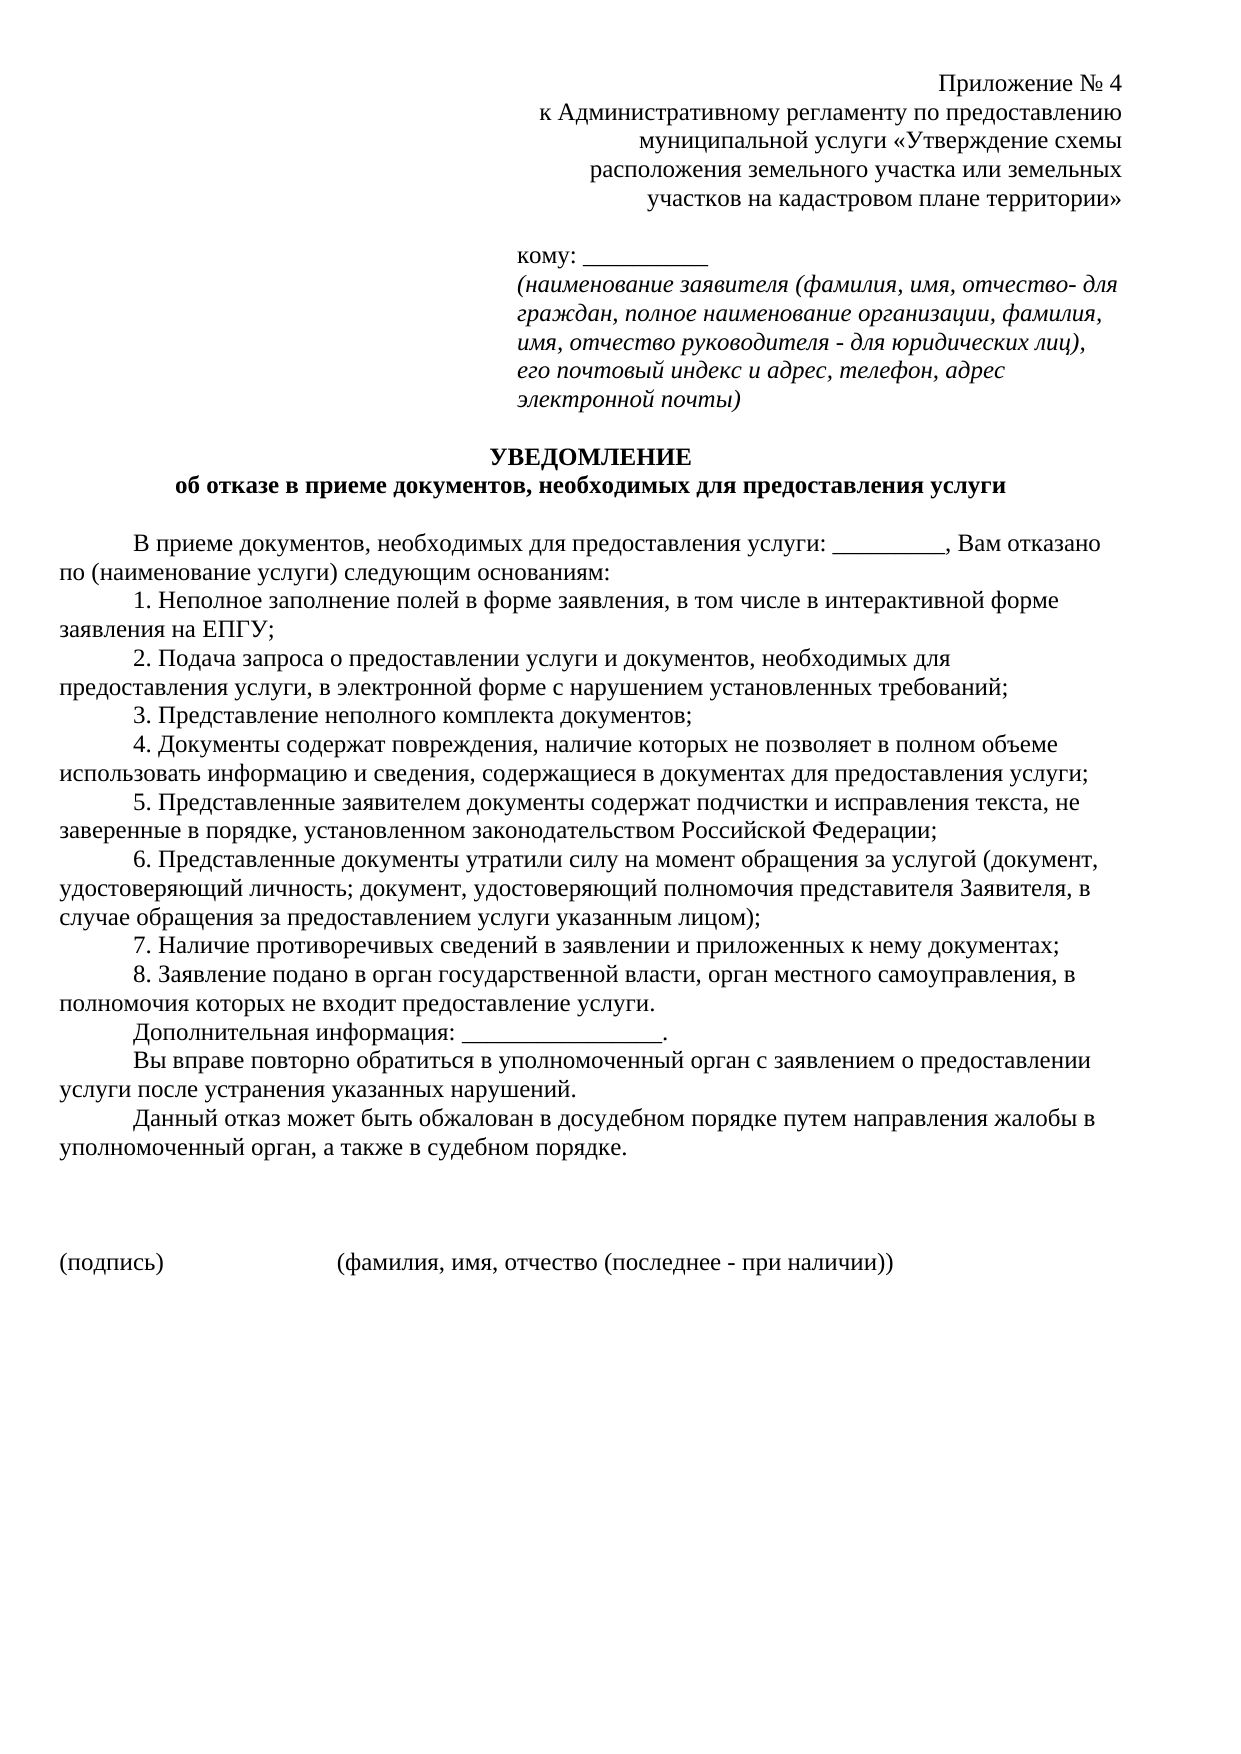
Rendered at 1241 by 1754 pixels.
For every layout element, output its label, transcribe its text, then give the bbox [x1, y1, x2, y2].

text 4. Документы содержат повреждения, наличие которых не позволяет в полном объеме использовать информацию и сведения, содержащиеся в документах для предоставления услуги; [59, 729, 1122, 787]
text Приложение № 4 к Административному регламенту по предоставлению муниципальной услуги «Утверждение схемы расположения земельного участка или земельных участков на кадастровом плане территории» [532, 68, 1122, 212]
text Данный отказ может быть обжалован в досудебном порядке путем направления жалобы в уполномоченный орган, а также в судебном порядке. [59, 1103, 1122, 1161]
text 5. Представленные заявителем документы содержат подчистки и исправления текста, не заверенные в порядке, установленном законодательством Российской Федерации; [59, 787, 1122, 844]
text Вы вправе повторно обратиться в уполномоченный орган с заявлением о предоставлении услуги после устранения указанных нарушений. [59, 1046, 1122, 1103]
text 6. Представленные документы утратили силу на момент обращения за услугой (документ, удостоверяющий личность; документ, удостоверяющий полномочия представителя Заявителя, в случае обращения за предоставлением услуги указанным лицом); [59, 844, 1122, 931]
text (наименование заявителя (фамилия, имя, отчество- для граждан, полное наименование организации, фамилия, имя, отчество руководителя - для юридических лиц), его почтовый индекс и адрес, телефон, адрес электронной почты) [517, 269, 1122, 413]
text (подпись) (фамилия, имя, отчество (последнее - при наличии)) [59, 1247, 1122, 1276]
text 8. Заявление подано в орган государственной власти, орган местного самоуправления, в полномочия которых не входит предоставление услуги. [59, 959, 1122, 1017]
text УВЕДОМЛЕНИЕ [59, 442, 1122, 471]
text кому: __________ [517, 241, 1122, 269]
text 3. Представление неполного комплекта документов; [59, 701, 1122, 729]
text 1. Неполное заполнение полей в форме заявления, в том числе в интерактивной форме заявления на ЕПГУ; [59, 586, 1122, 643]
text 7. Наличие противоречивых сведений в заявлении и приложенных к нему документах; [59, 931, 1122, 959]
text об отказе в приеме документов, необходимых для предоставления услуги [59, 471, 1122, 499]
text Дополнительная информация: ________________. [59, 1017, 1122, 1046]
text В приеме документов, необходимых для предоставления услуги: _________, Вам отказано по (наименование услуги) следующим основаниям: [59, 528, 1122, 586]
text 2. Подача запроса о предоставлении услуги и документов, необходимых для предоставления услуги, в электронной форме с нарушением установленных требований; [59, 643, 1122, 701]
